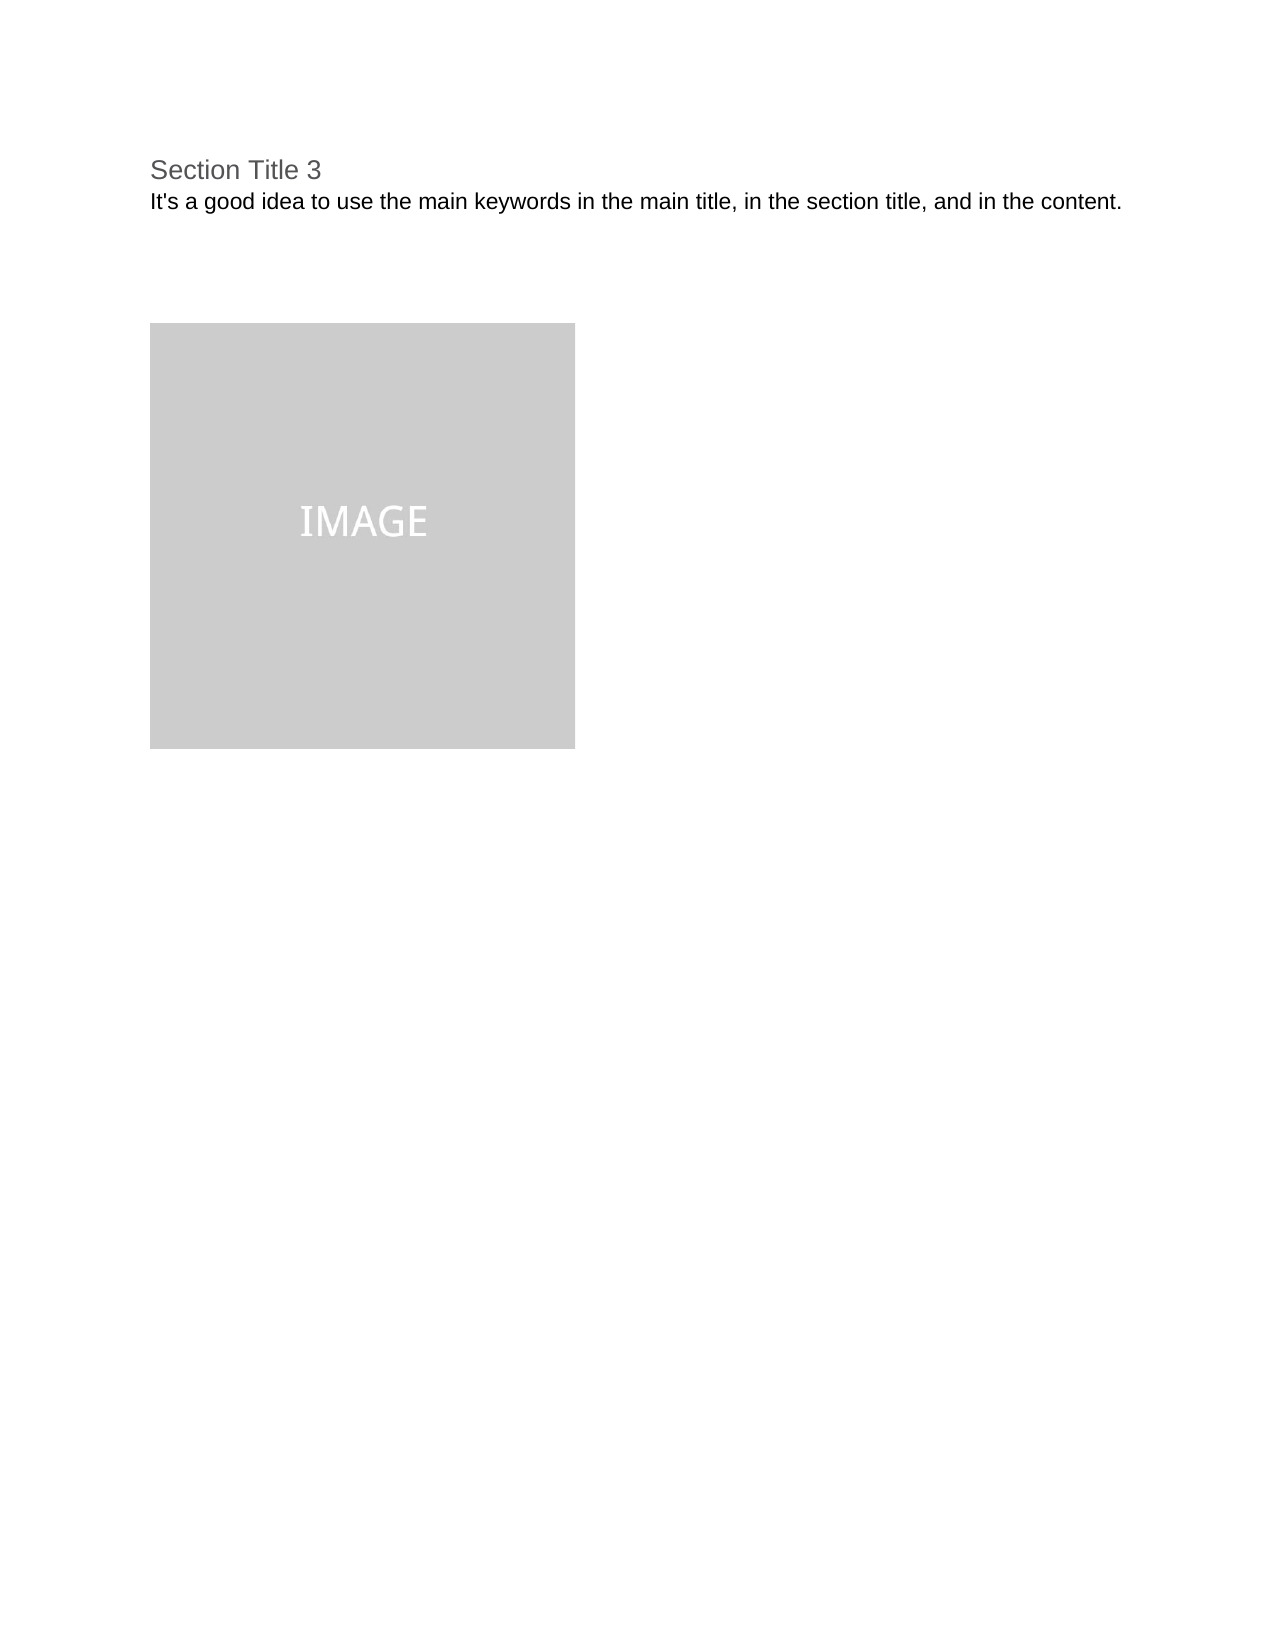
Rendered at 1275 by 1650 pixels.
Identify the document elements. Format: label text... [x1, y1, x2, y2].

picture [150, 323, 575, 749]
subtitle Section Title 3 [150, 154, 1125, 185]
text It's a good idea to use the main keywords in the main title, in the section title, and in the content. [150, 188, 1125, 214]
